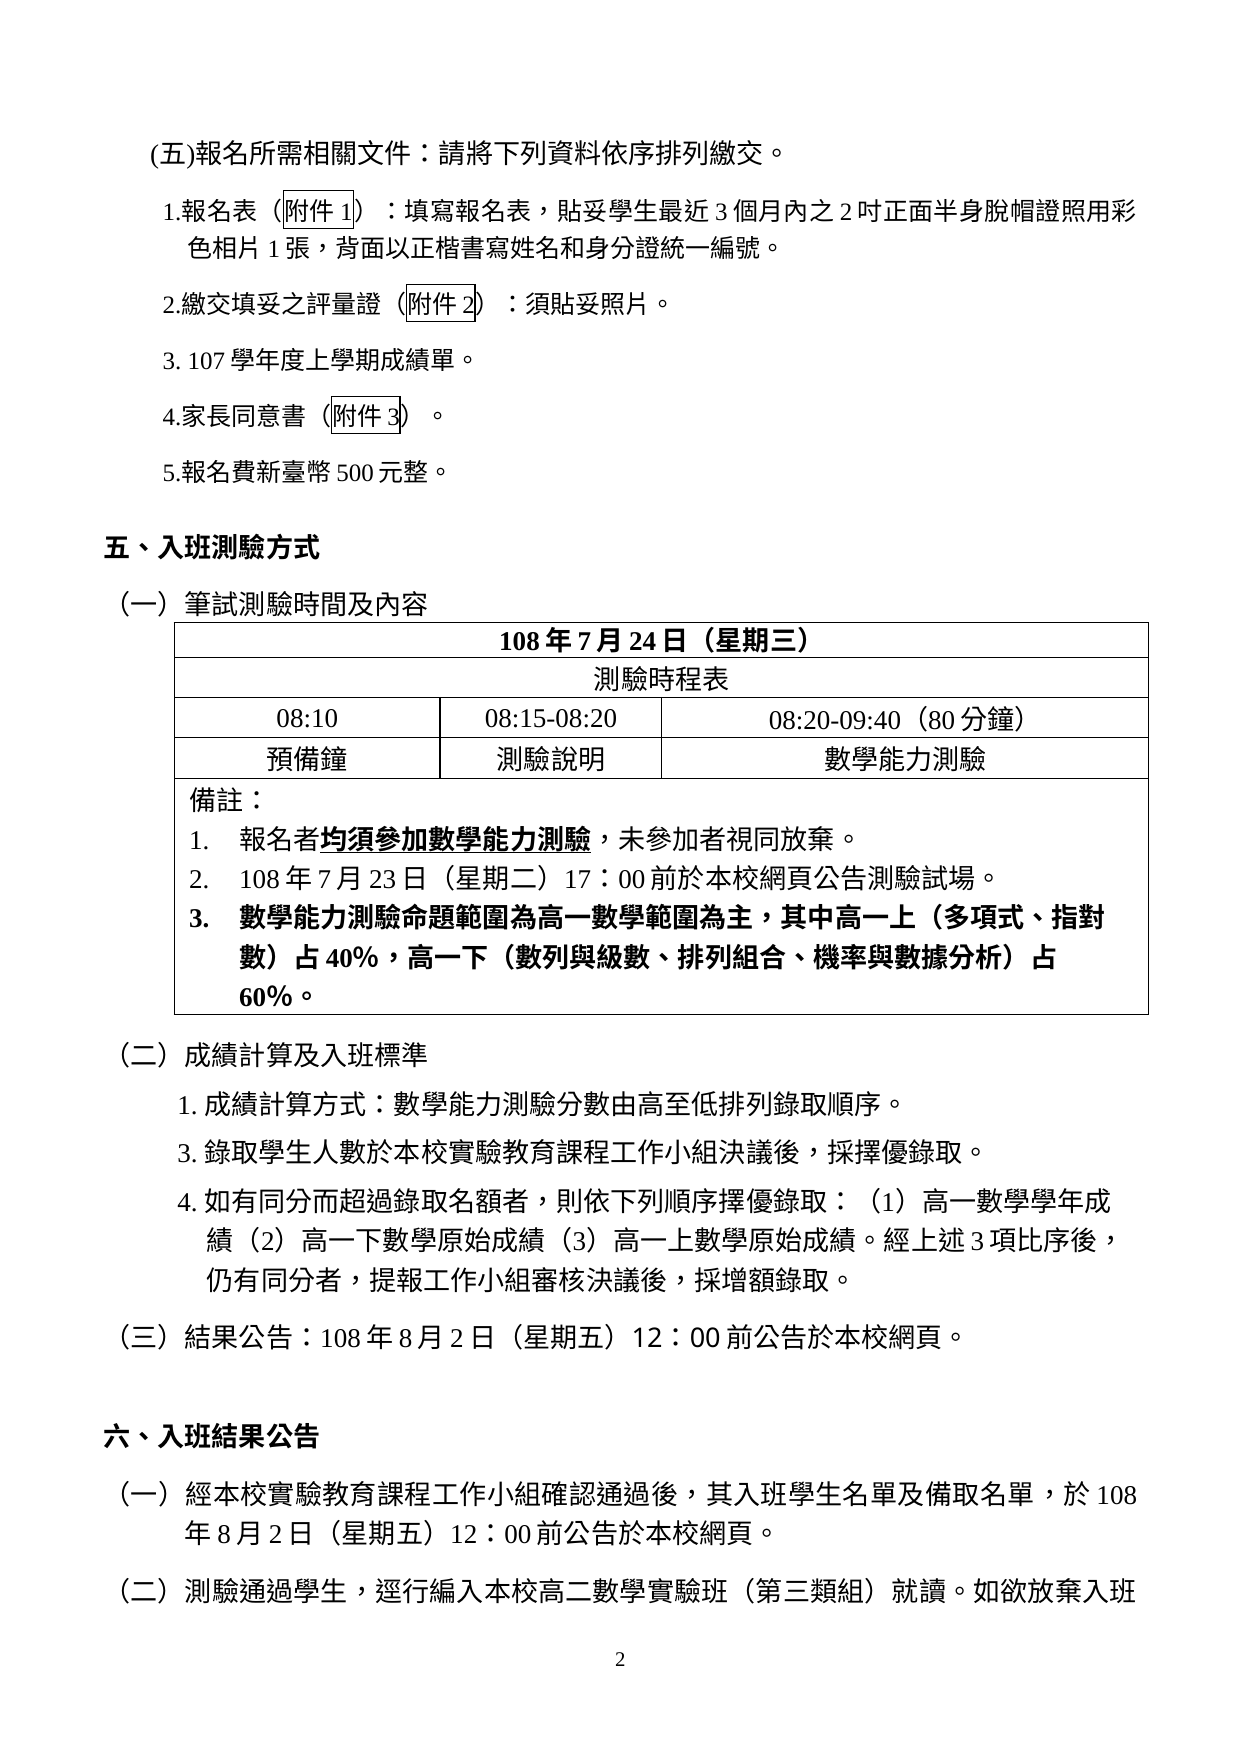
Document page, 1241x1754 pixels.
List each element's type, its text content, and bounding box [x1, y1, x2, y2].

text 3. 錄取學生人數於本校實驗教育課程工作小組決議後，採擇優錄取。 [177, 1131, 1137, 1171]
text （二）成績計算及入班標準 [103, 1034, 1137, 1073]
text (五)報名所需相關文件：請將下列資料依序排列繳交。 [150, 132, 1137, 172]
text 六、入班結果公告 [103, 1415, 1137, 1454]
text 2.繳交填妥之評量證（附件2）：須貼妥照片。 [476, 284, 1137, 322]
table_cell 預備鐘 [175, 738, 439, 777]
text 4.家長同意書（附件3）。 [162, 396, 331, 434]
text 4.家長同意書（附件3）。 [401, 396, 1137, 434]
text 5.報名費新臺幣500元整。 [162, 453, 1137, 489]
table_cell 測驗時程表 [175, 658, 1148, 697]
text 1.報名表（附件1）：填寫報名表，貼妥學生最近3個月內之2吋正面半身脫帽證照用彩色相片1張，背面以正楷書寫姓名和身分證統一編號。 [162, 190, 1137, 265]
table_cell 測驗說明 [441, 738, 661, 777]
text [103, 1570, 1137, 1610]
table_cell 08:10 [175, 698, 439, 737]
text 4.家長同意書（附件3）。 [332, 397, 399, 433]
text （三）結果公告：108年8月2日（星期五）12：00前公告於本校網頁。 [103, 1316, 1137, 1356]
table_header 108年7月24日（星期三） [175, 623, 1148, 657]
list 五、入班測驗方式 [103, 508, 1137, 583]
text 4. 如有同分而超過錄取名額者，則依下列順序擇優錄取：（1）高一數學學年成績（2）高一下數學原始成績（3）高一上數學原始成績。經上述3項比序後，仍有同分者，提報工作小組審核決議後，採增額錄取。 [177, 1180, 1137, 1298]
table_cell 08:20-09:40（80分鐘） [662, 698, 1148, 737]
text 1. 成績計算方式：數學能力測驗分數由高至低排列錄取順序。 [177, 1083, 1137, 1122]
text 3. 107學年度上學期成績單。 [162, 341, 1137, 377]
text （一）經本校實驗教育課程工作小組確認通過後，其入班學生名單及備取名單，於108年8月2日（星期五）12：00前公告於本校網頁。 [103, 1473, 1137, 1552]
text 2.繳交填妥之評量證（附件2）：須貼妥照片。 [162, 284, 406, 322]
table_cell 08:15-08:20 [441, 698, 661, 737]
table_cell 備註： 報名者均須參加數學能力測驗，未參加者視同放棄。 108年7月23日（星期二）17：00前於本校網頁公告測驗試場。 數學能力測驗命題範圍為高一數學範圍為主，其中高一上（多項式、指對數）占40％，高一下（數列與級數、排列組合、機率與數據分析）占60％。 [175, 779, 1148, 1014]
table_cell 數學能力測驗 [662, 738, 1148, 777]
text （一）筆試測驗時間及內容 [103, 583, 1137, 622]
